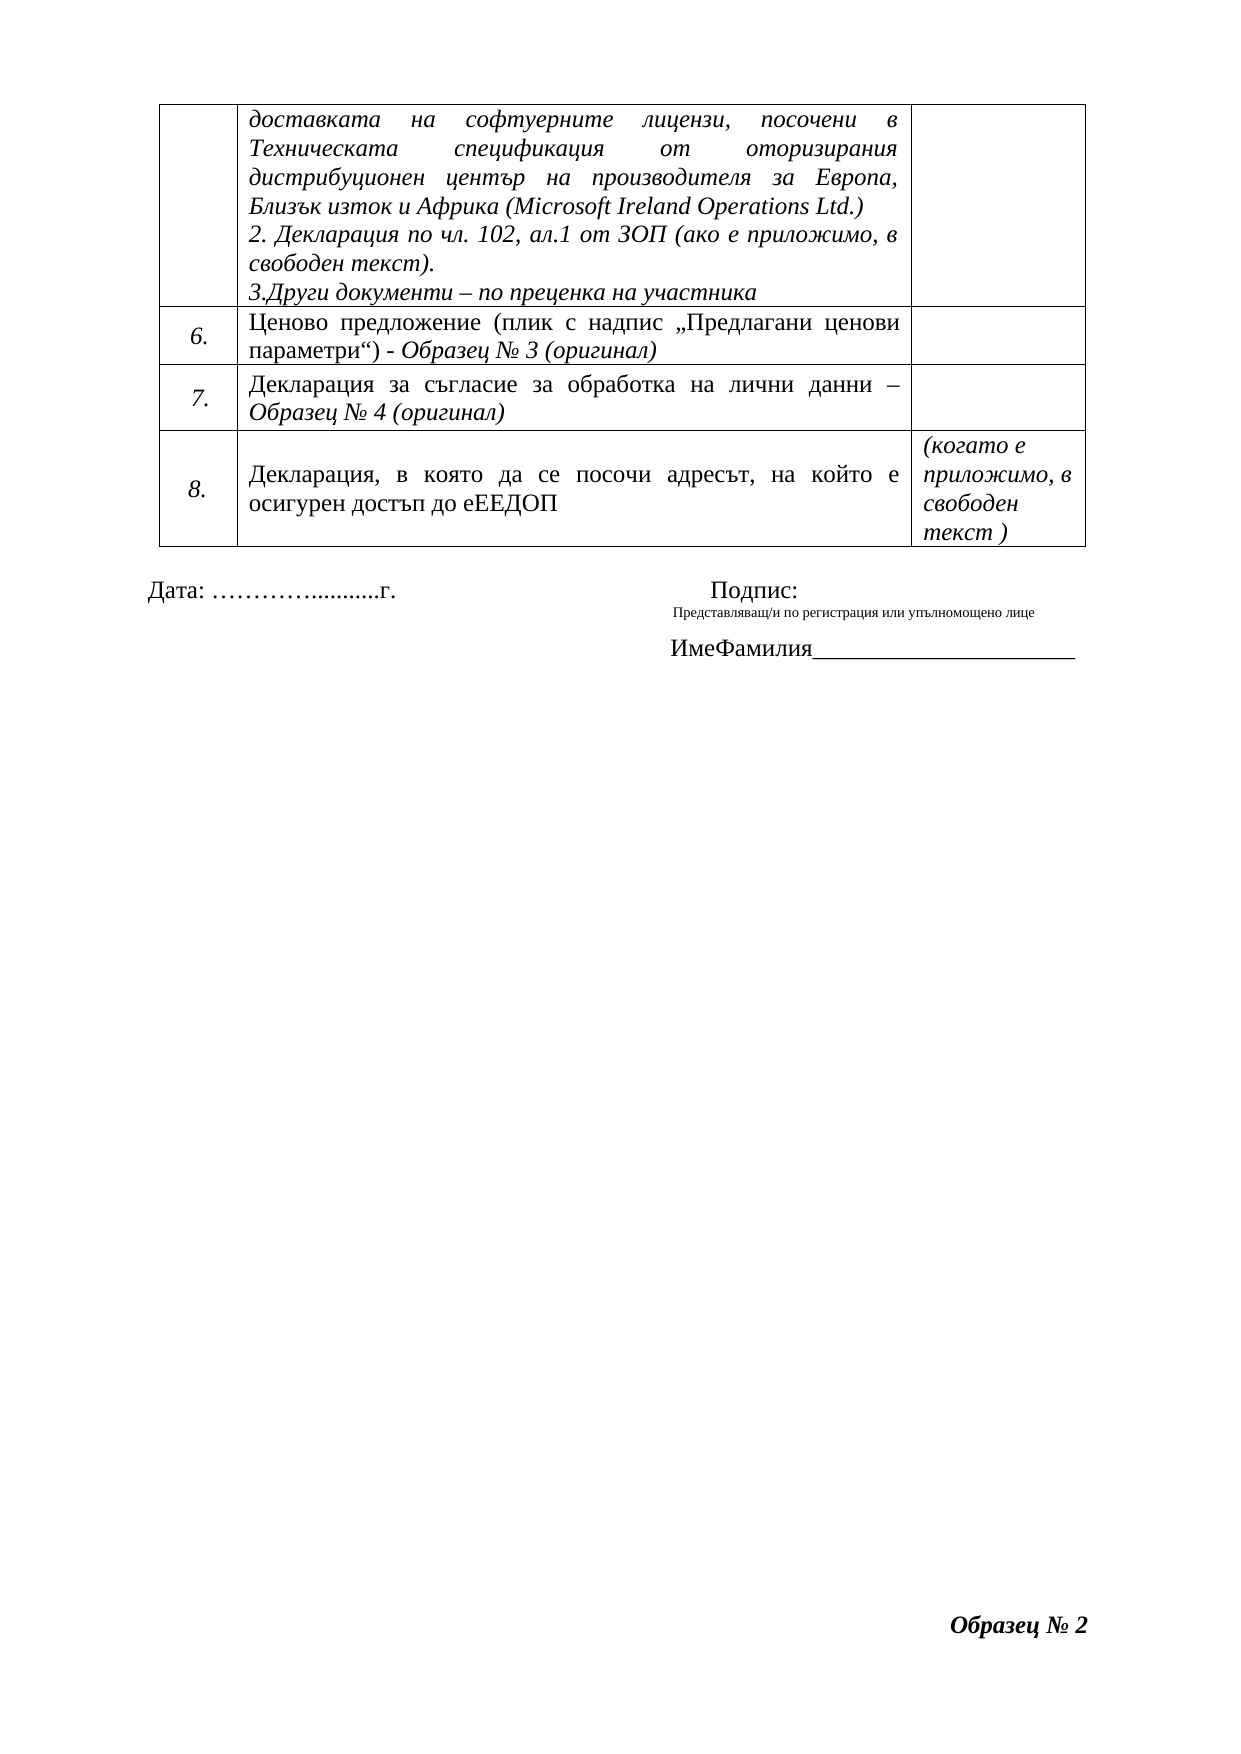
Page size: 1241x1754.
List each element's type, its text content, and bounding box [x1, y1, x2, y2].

text ИмеФамилия_____________________ [448, 633, 1093, 662]
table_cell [238, 105, 911, 306]
table_cell 5. [160, 105, 237, 306]
table_cell [912, 307, 1085, 364]
table_cell 8. [160, 431, 237, 546]
table_cell (когато е приложимо, в свободен текст ) [912, 431, 1085, 546]
text Представляващ/и по регистрация или упълномощено лице [148, 604, 1093, 633]
text Образец № 2 [148, 1610, 1090, 1639]
table_cell [912, 105, 1085, 306]
table_cell 7. [160, 365, 237, 429]
table_cell 6. [160, 307, 237, 364]
table_cell [912, 365, 1085, 429]
table_cell Декларация, в която да се посочи адресът, на който е осигурен достъп до еЕЕДОП [238, 431, 911, 546]
table_cell Ценово предложение (плик с надпис „Предлагани ценови параметри“) - Образец № 3 (оригинал) [238, 307, 911, 364]
text Дата: …………...........г. Подпис: [148, 575, 1093, 604]
table_cell Декларация за съгласие за обработка на лични данни – Образец № 4 (оригинал) [238, 365, 911, 429]
